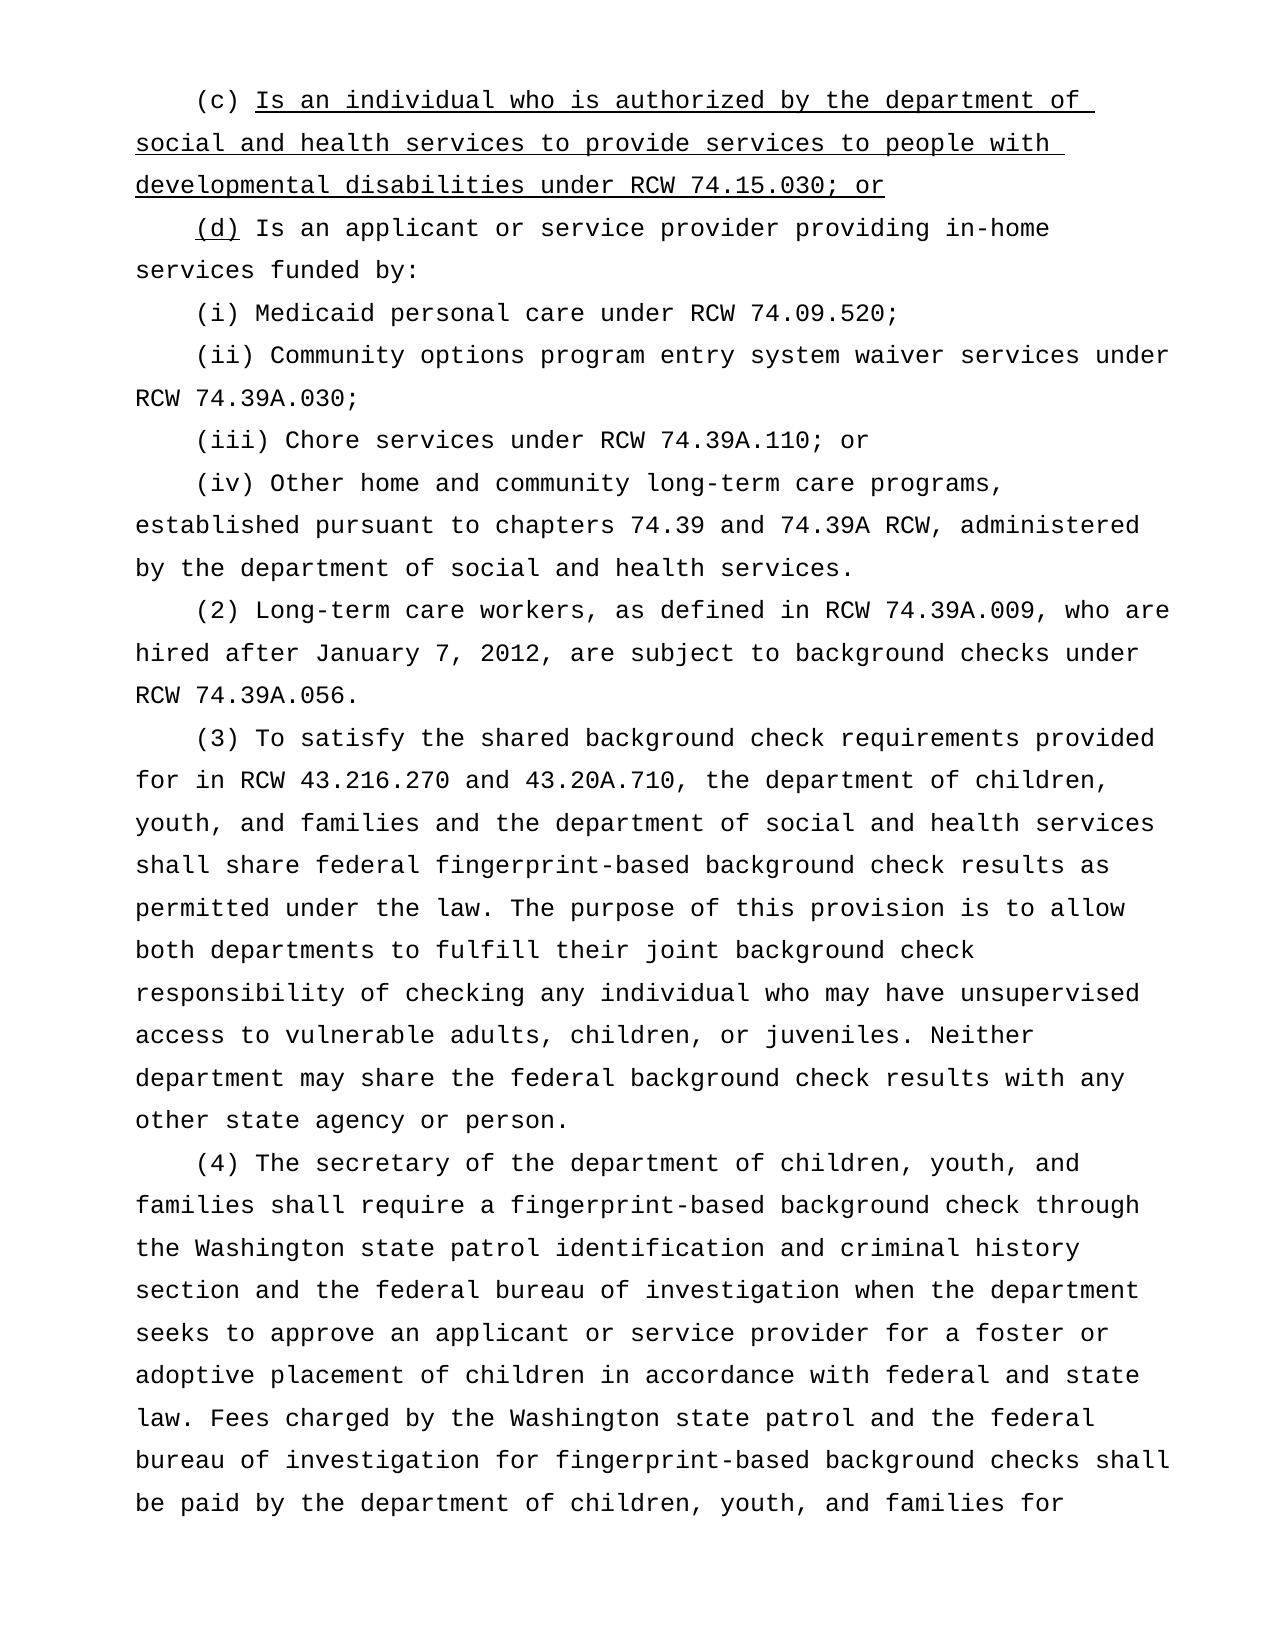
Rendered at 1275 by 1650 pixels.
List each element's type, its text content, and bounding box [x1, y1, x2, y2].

text (d) Is an applicant or service provider providing in-home services funded by: [135, 202, 1170, 287]
text (c) Is an individual who is authorized by the department of social and health services to provide services to people with developmental disabilities under RCW 74.15.030; or [135, 75, 1170, 202]
text (2) Long-term care workers, as defined in RCW 74.39A.009, who are hired after January 7, 2012, are subject to background checks under RCW 74.39A.056. [135, 585, 1170, 712]
text (ii) Community options program entry system waiver services under RCW 74.39A.030; [135, 330, 1170, 415]
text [135, 1137, 1170, 1520]
text (i) Medicaid personal care under RCW 74.09.520; [135, 287, 1170, 330]
text (iii) Chore services under RCW 74.39A.110; or [135, 415, 1170, 457]
text (iv) Other home and community long-term care programs, established pursuant to chapters 74.39 and 74.39A RCW, administered by the department of social and health services. [135, 457, 1170, 585]
text (3) To satisfy the shared background check requirements provided for in RCW 43.216.270 and 43.20A.710, the department of children, youth, and families and the department of social and health services shall share federal fingerprint-based background check results as permitted under the law. The purpose of this provision is to allow both departments to fulfill their joint background check responsibility of checking any individual who may have unsupervised access to vulnerable adults, children, or juveniles. Neither department may share the federal background check results with any other state agency or person. [135, 712, 1170, 1137]
